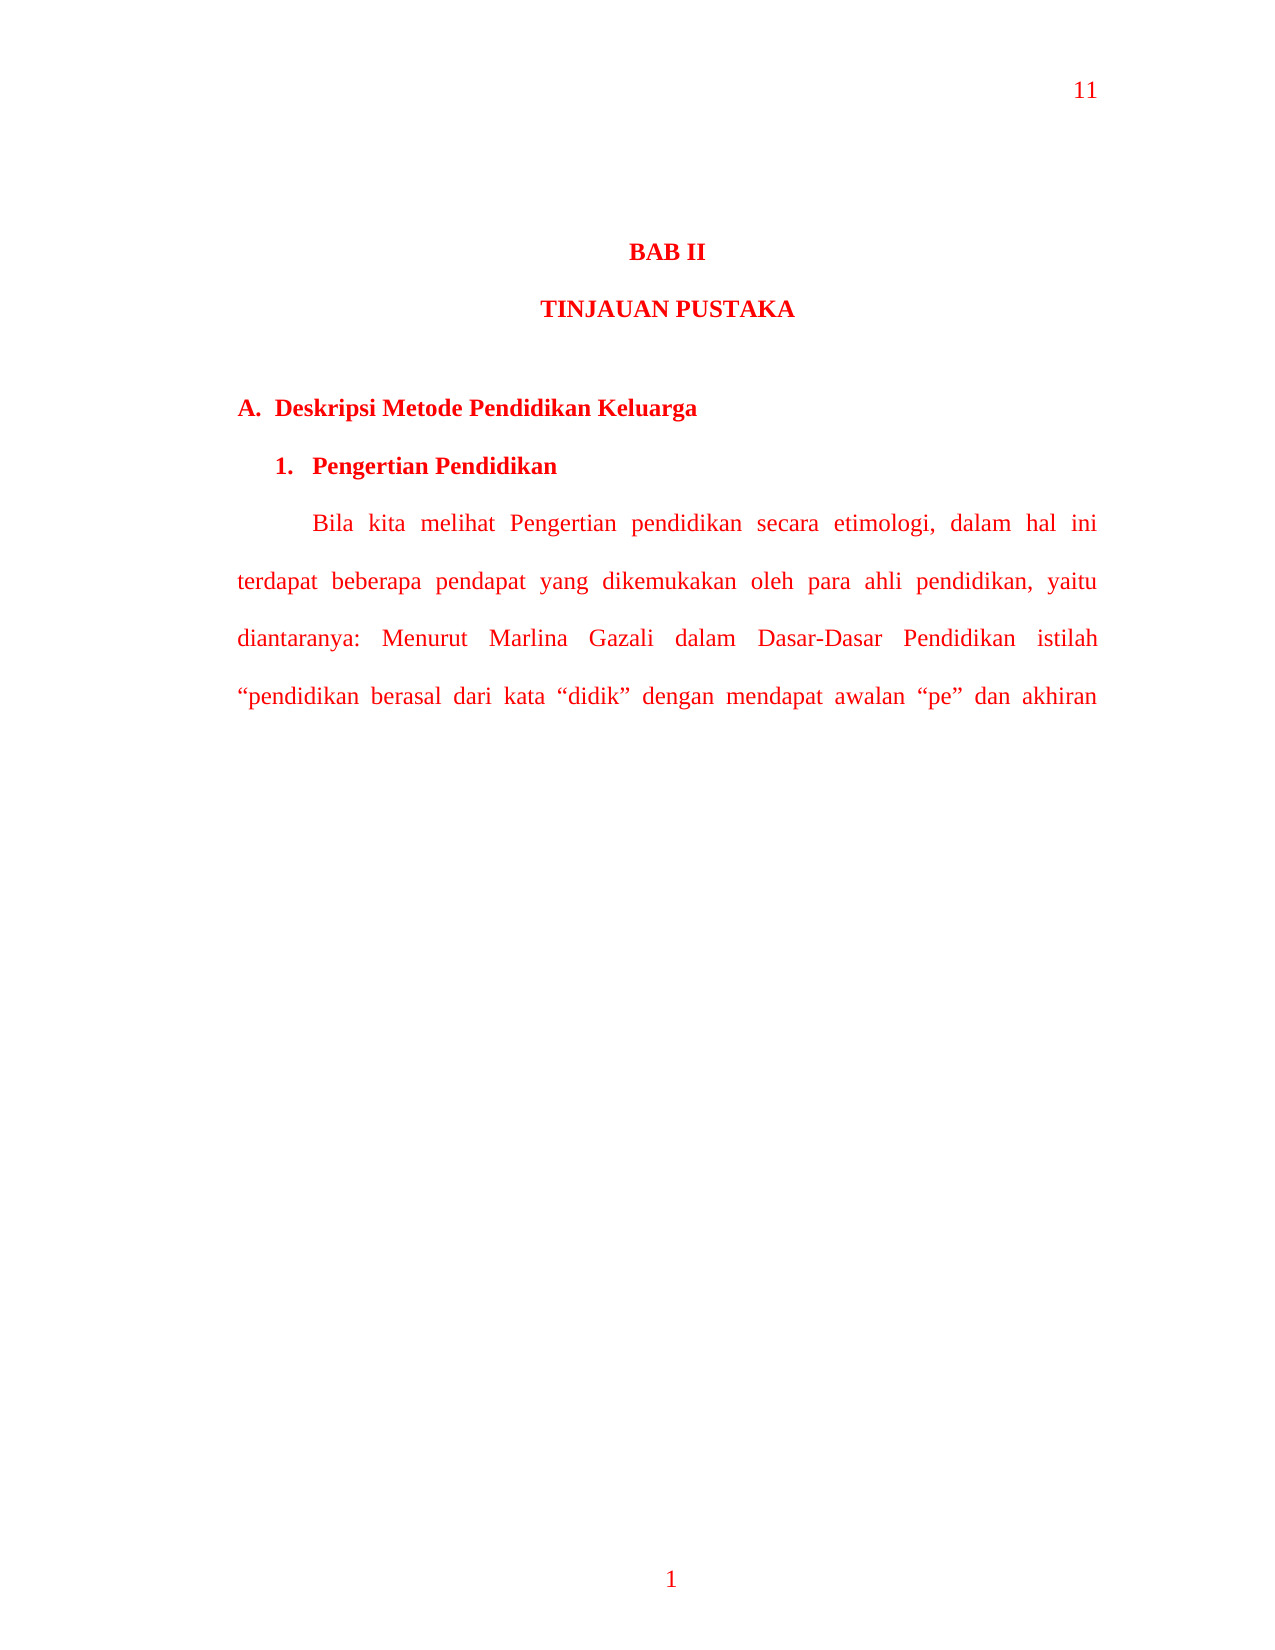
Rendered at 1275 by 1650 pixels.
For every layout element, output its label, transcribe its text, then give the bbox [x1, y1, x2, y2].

text BAB II [237, 237, 1098, 266]
text Bila kita melihat Pengertian pendidikan secara etimologi, dalam hal ini terdapat beberapa pendapat yang dikemukakan oleh para ahli pendidikan, yaitu diantaranya: Menurut Marlina Gazali dalam Dasar-Dasar Pendidikan istilah “pendidikan berasal dari kata “didik” dengan mendapat awalan “pe” dan akhiran “kan” mengandung arti perbuatan”. Hal tersebut kembali dijelaskan menurutnya bahwa: [237, 508, 1098, 709]
list Pengertian Pendidikan [274, 451, 1098, 479]
text TINJAUAN PUSTAKA [237, 294, 1098, 323]
list Deskripsi Metode Pendidikan Keluarga [237, 393, 1098, 422]
